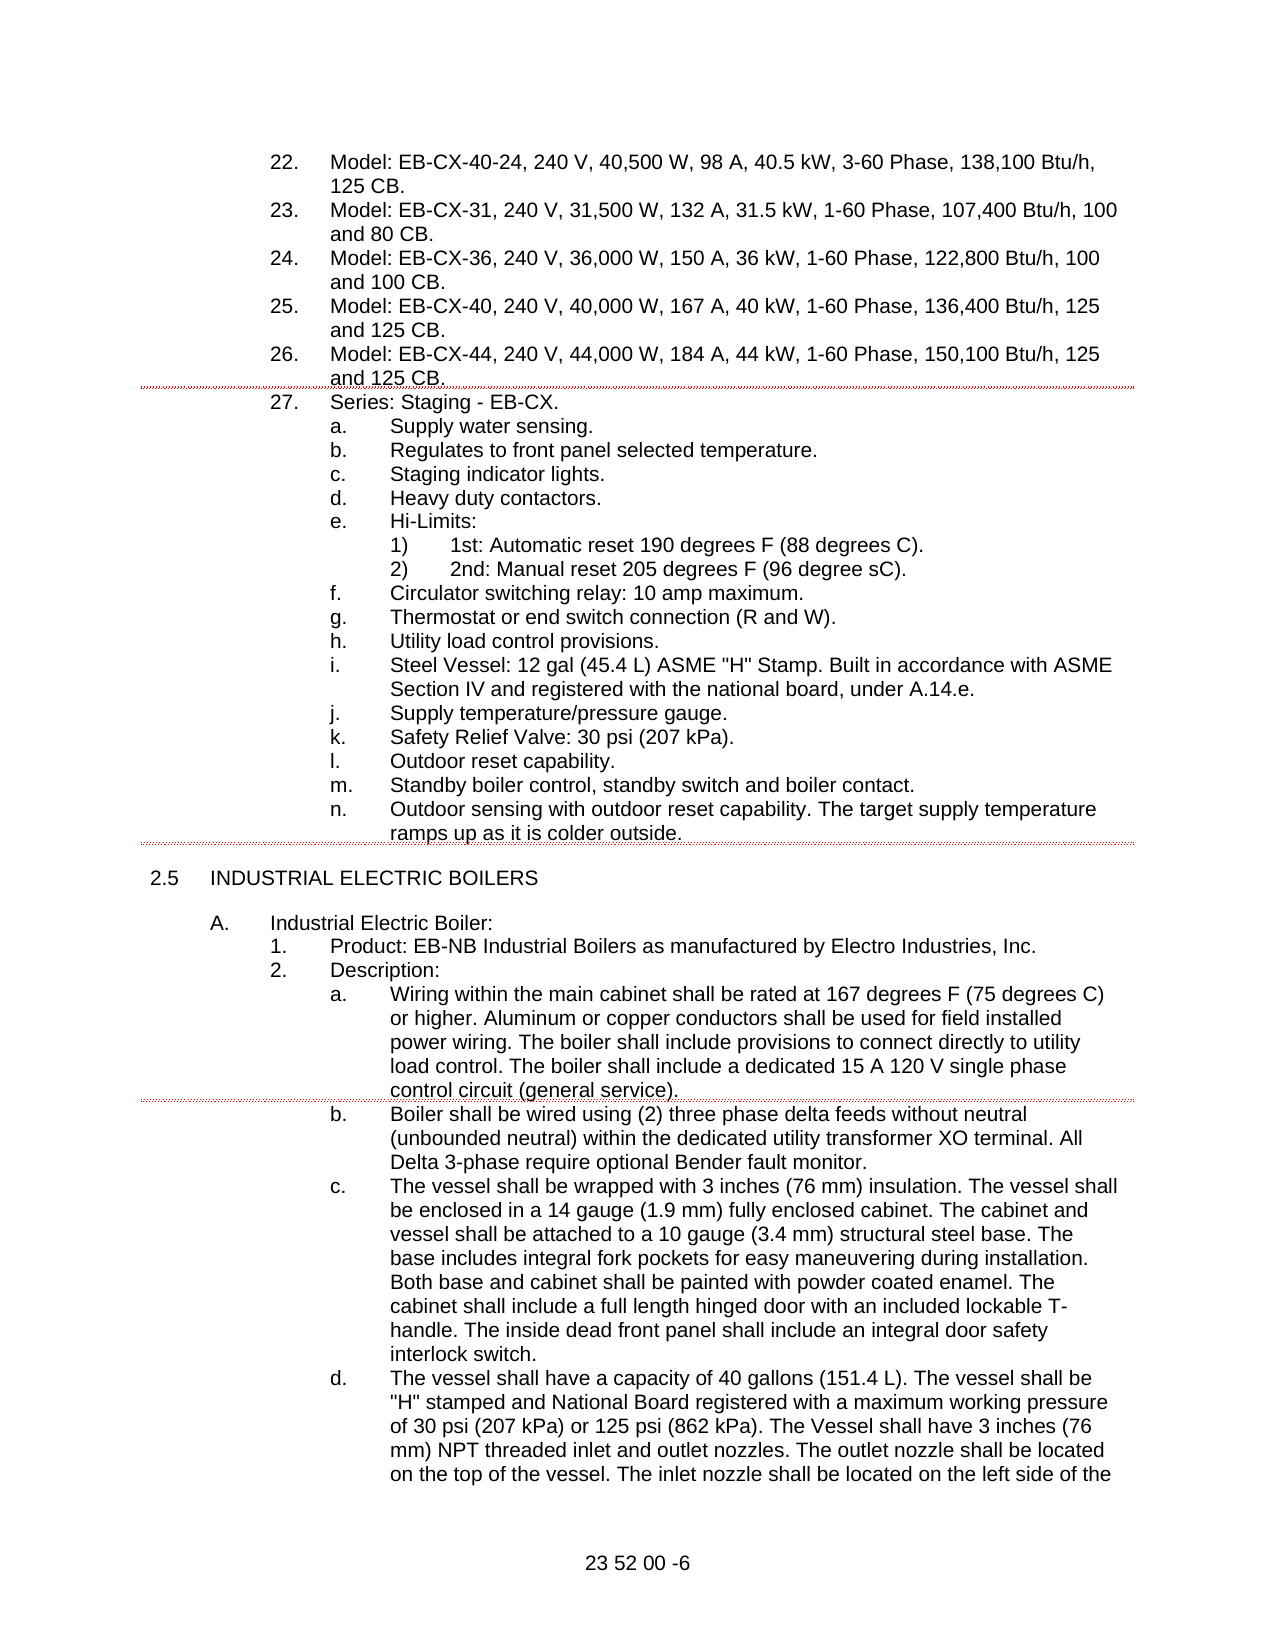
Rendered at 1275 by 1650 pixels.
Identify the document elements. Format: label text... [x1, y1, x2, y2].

list Outdoor sensing with outdoor reset capability. The target supply temperature ramps up as it is colder outside. [330, 797, 1125, 845]
list Model: EB-CX-40-24, 240 V, 40,500 W, 98 A, 40.5 kW, 3-60 Phase, 138,100 Btu/h, 125 CB. [270, 150, 1125, 198]
list Industrial Electric Boiler: [210, 910, 1125, 934]
list Outdoor reset capability. [330, 749, 1125, 773]
list Circulator switching relay: 10 amp maximum. [330, 581, 1125, 605]
list Steel Vessel: 12 gal (45.4 L) ASME "H" Stamp. Built in accordance with ASME Section IV and registered with the national board, under A.14.e. [330, 653, 1125, 701]
list 2nd: Manual reset 205 degrees F (96 degree sC). [390, 557, 1125, 581]
list Series: Staging - EB-CX. [270, 389, 1125, 413]
list Utility load control provisions. [330, 629, 1125, 653]
list Standby boiler control, standby switch and boiler contact. [330, 773, 1125, 797]
list Safety Relief Valve: 30 psi (207 kPa). [330, 725, 1125, 749]
list Supply temperature/pressure gauge. [330, 701, 1125, 725]
list Heavy duty contactors. [330, 485, 1125, 509]
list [330, 1366, 1125, 1485]
list Model: EB-CX-36, 240 V, 36,000 W, 150 A, 36 kW, 1-60 Phase, 122,800 Btu/h, 100 and 100 CB. [270, 246, 1125, 294]
list The vessel shall be wrapped with 3 inches (76 mm) insulation. The vessel shall be enclosed in a 14 gauge (1.9 mm) fully enclosed cabinet. The cabinet and vessel shall be attached to a 10 gauge (3.4 mm) structural steel base. The base includes integral fork pockets for easy maneuvering during installation. Both base and cabinet shall be painted with powder coated enamel. The cabinet shall include a full length hinged door with an included lockable T-handle. The inside dead front panel shall include an integral door safety interlock switch. [330, 1174, 1125, 1366]
list Staging indicator lights. [330, 461, 1125, 485]
list 1st: Automatic reset 190 degrees F (88 degrees C). [390, 533, 1125, 557]
list Wiring within the main cabinet shall be rated at 167 degrees F (75 degrees C) or higher. Aluminum or copper conductors shall be used for field installed power wiring. The boiler shall include provisions to connect directly to utility load control. The boiler shall include a dedicated 15 A 120 V single phase control circuit (general service). [330, 982, 1125, 1102]
list Regulates to front panel selected temperature. [330, 437, 1125, 461]
list Hi-Limits: [330, 509, 1125, 533]
list Model: EB-CX-40, 240 V, 40,000 W, 167 A, 40 kW, 1-60 Phase, 136,400 Btu/h, 125 and 125 CB. [270, 294, 1125, 342]
list INDUSTRIAL ELECTRIC BOILERS [150, 866, 1125, 889]
list Supply water sensing. [330, 413, 1125, 437]
list Description: [270, 958, 1125, 982]
list Boiler shall be wired using (2) three phase delta feeds without neutral (unbounded neutral) within the dedicated utility transformer XO terminal. All Delta 3-phase require optional Bender fault monitor. [330, 1102, 1125, 1174]
list Model: EB-CX-31, 240 V, 31,500 W, 132 A, 31.5 kW, 1-60 Phase, 107,400 Btu/h, 100 and 80 CB. [270, 198, 1125, 246]
list Product: EB-NB Industrial Boilers as manufactured by Electro Industries, Inc. [270, 934, 1125, 958]
list Model: EB-CX-44, 240 V, 44,000 W, 184 A, 44 kW, 1-60 Phase, 150,100 Btu/h, 125 and 125 CB. [270, 342, 1125, 389]
list Thermostat or end switch connection (R and W). [330, 605, 1125, 629]
